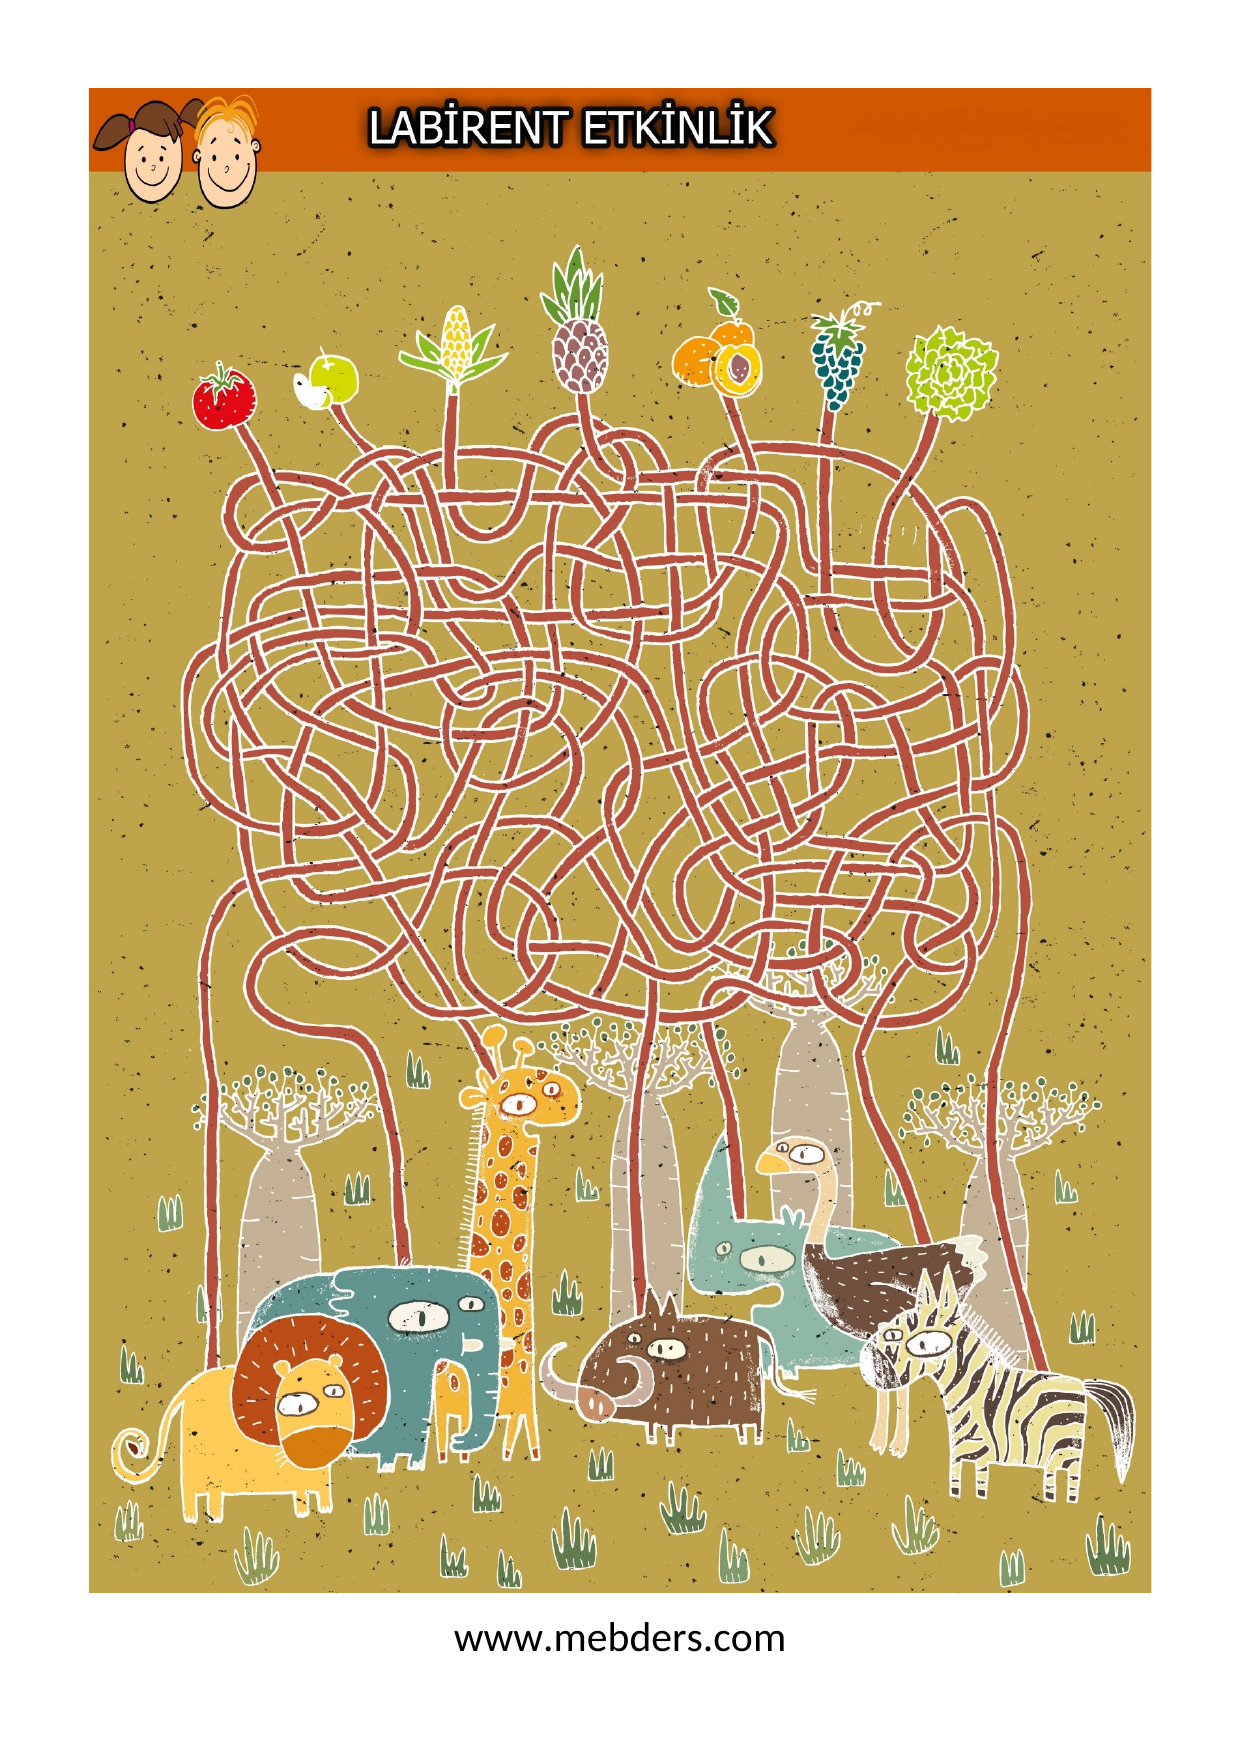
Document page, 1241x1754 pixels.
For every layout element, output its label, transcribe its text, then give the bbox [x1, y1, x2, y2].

text www.mebders.com [89, 1611, 1152, 1662]
picture [88, 88, 1152, 1593]
